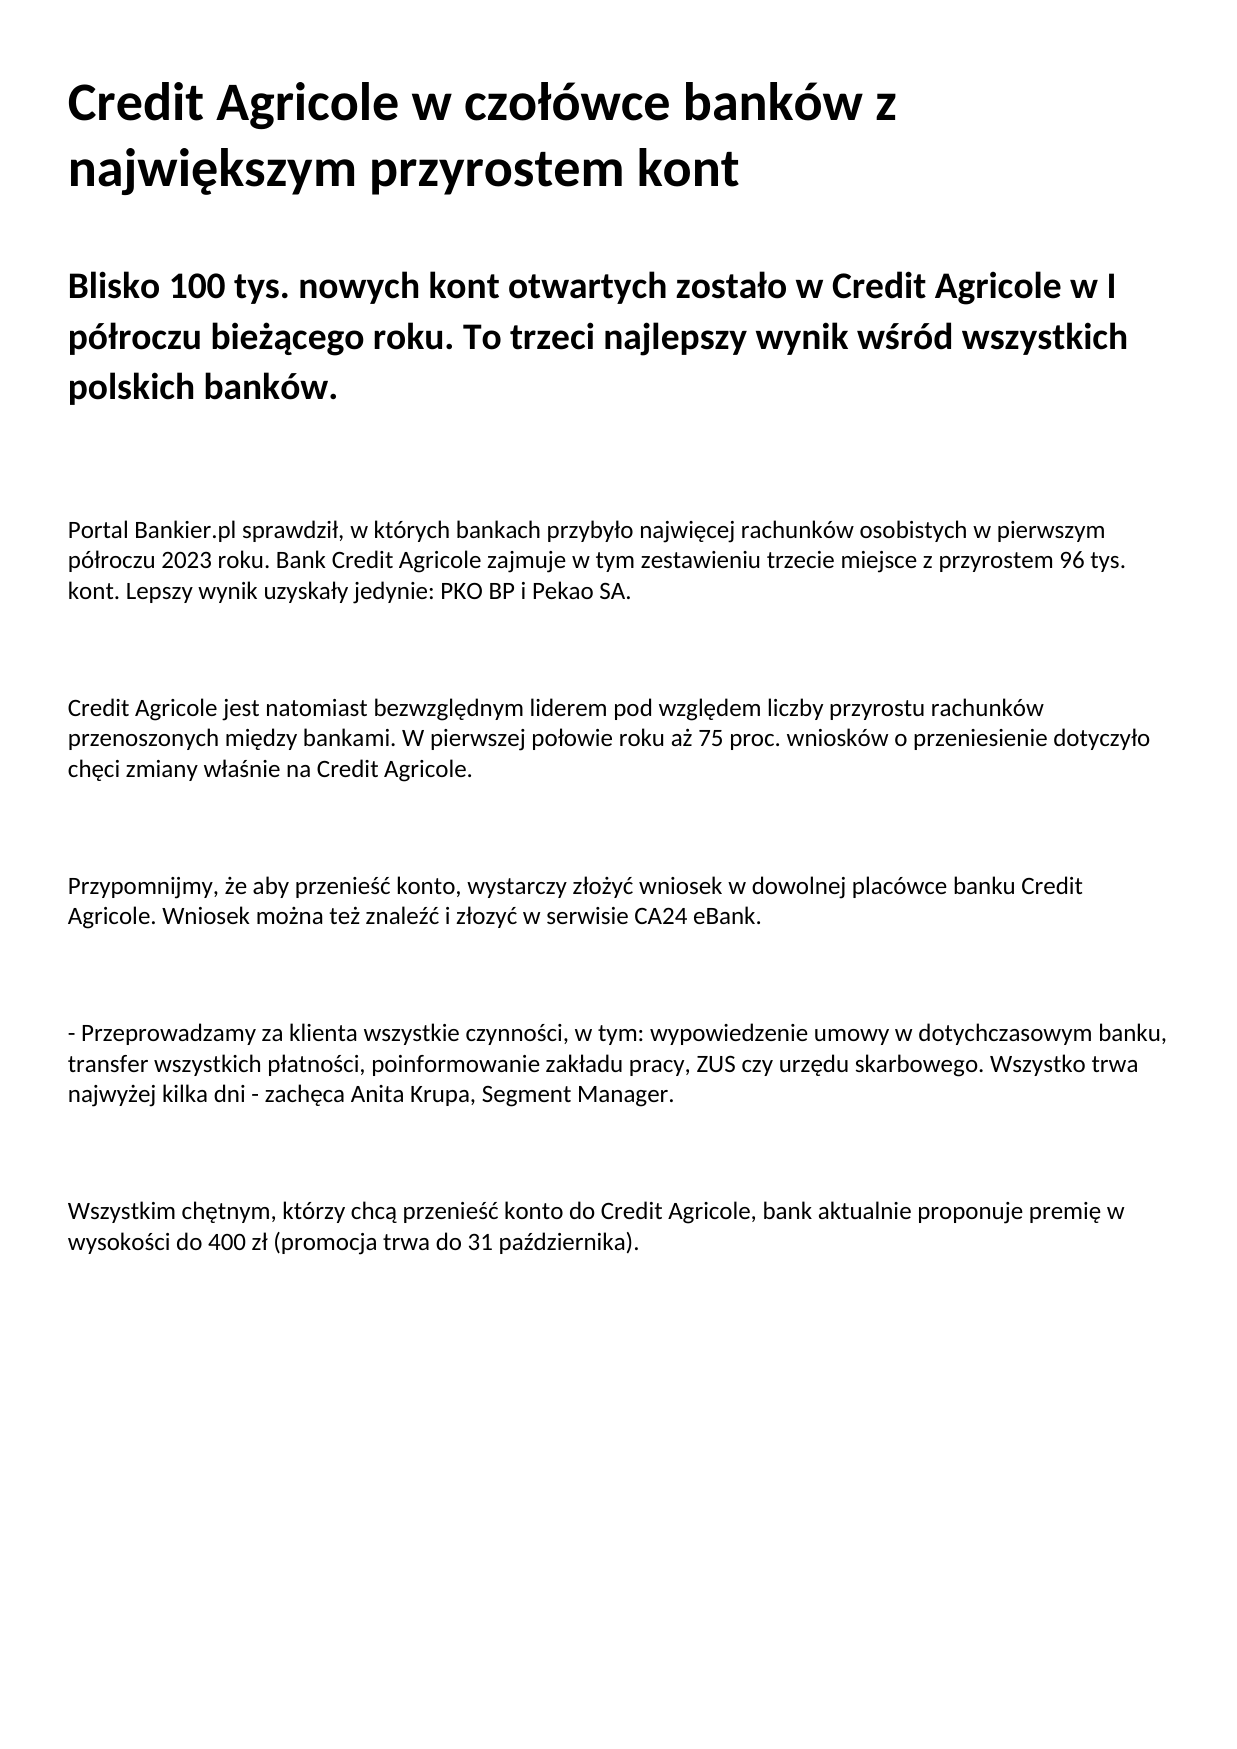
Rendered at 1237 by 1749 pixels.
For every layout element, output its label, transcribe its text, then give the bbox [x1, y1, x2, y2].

text Przypomnijmy, że aby przenieść konto, wystarczy złożyć wniosek w dowolnej placówce banku Credit Agricole. Wniosek można też znaleźć i złozyć w serwisie CA24 eBank. [68, 870, 1169, 931]
text Credit Agricole jest natomiast bezwzględnym liderem pod względem liczby przyrostu rachunków przenoszonych między bankami. W pierwszej połowie roku aż 75 proc. wniosków o przeniesienie dotyczyło chęci zmiany właśnie na Credit Agricole. [68, 692, 1169, 783]
text - Przeprowadzamy za klienta wszystkie czynności, w tym: wypowiedzenie umowy w dotychczasowym banku, transfer wszystkich płatności, poinformowanie zakładu pracy, ZUS czy urzędu skarbowego. Wszystko trwa najwyżej kilka dni - zachęca Anita Krupa, Segment Manager. [68, 1017, 1169, 1109]
text Wszystkim chętnym, którzy chcą przenieść konto do Credit Agricole, bank aktualnie proponuje premię w wysokości do 400 zł (promocja trwa do 31 października). [68, 1195, 1169, 1256]
text Blisko 100 tys. nowych kont otwartych zostało w Credit Agricole w I półroczu bieżącego roku. To trzeci najlepszy wynik wśród wszystkich polskich banków. [68, 262, 1169, 409]
text Portal Bankier.pl sprawdził, w których bankach przybyło najwięcej rachunków osobistych w pierwszym półroczu 2023 roku. Bank Credit Agricole zajmuje w tym zestawieniu trzecie miejsce z przyrostem 96 tys. kont. Lepszy wynik uzyskały jedynie: PKO BP i Pekao SA. [68, 514, 1169, 605]
text Credit Agricole w czołówce banków z największym przyrostem kont [68, 68, 1169, 200]
